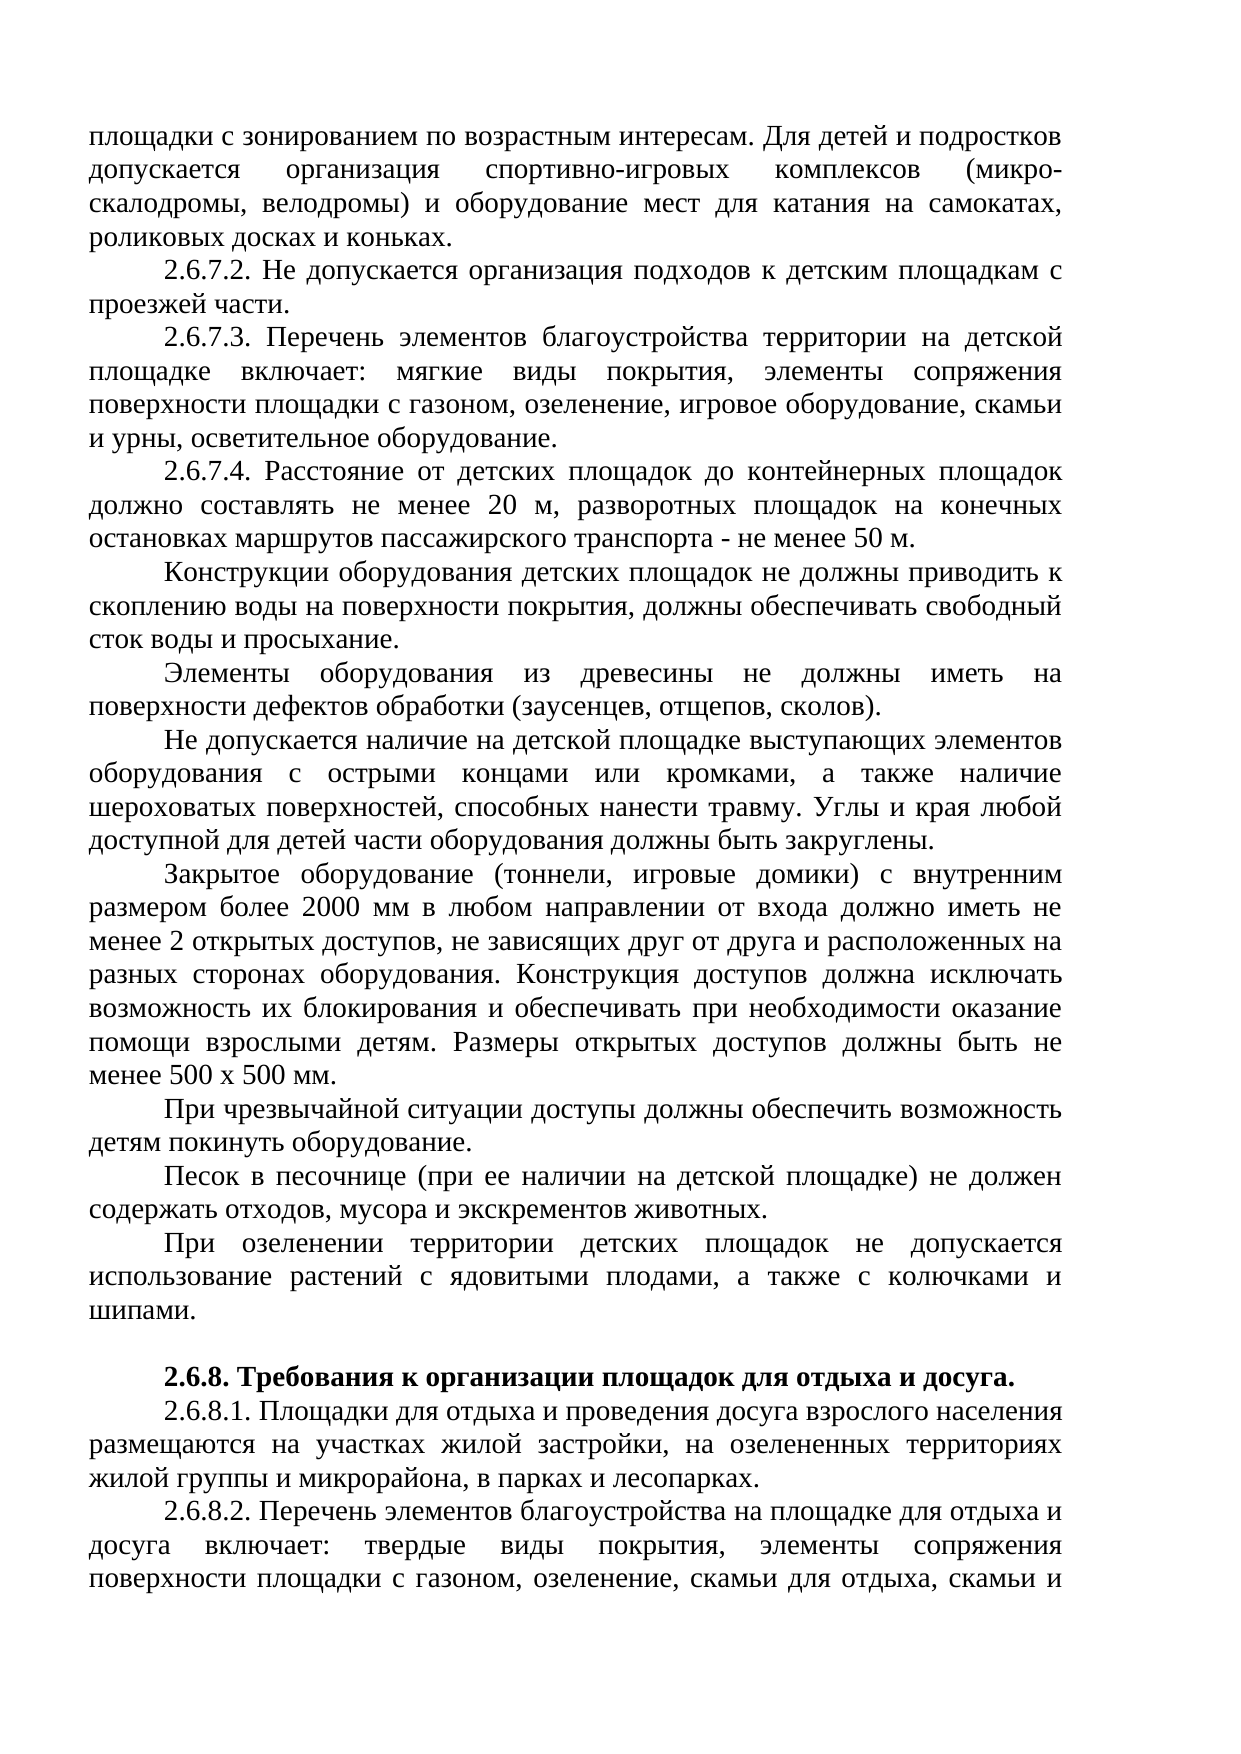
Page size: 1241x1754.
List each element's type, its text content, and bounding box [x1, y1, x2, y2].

text 2.6.7.3. Перечень элементов благоустройства территории на детской площадке включает: мягкие виды покрытия, элементы сопряжения поверхности площадки с газоном, озеленение, игровое оборудование, скамьи и урны, осветительное оборудование. [89, 319, 1063, 453]
text Элементы оборудования из древесины не должны иметь на поверхности дефектов обработки (заусенцев, отщепов, сколов). [89, 655, 1063, 722]
text 2.6.7.4. Расстояние от детских площадок до контейнерных площадок должно составлять не менее , разворотных площадок на конечных остановках маршрутов пассажирского транспорта - не менее . [89, 453, 1063, 554]
text При чрезвычайной ситуации доступы должны обеспечить возможность детям покинуть оборудование. [89, 1091, 1063, 1158]
text 2.6.8.1. Площадки для отдыха и проведения досуга взрослого населения размещаются на участках жилой застройки, на озелененных территориях жилой группы и микрорайона, в парках и лесопарках. [89, 1393, 1063, 1493]
text Не допускается наличие на детской площадке выступающих элементов оборудования с острыми концами или кромками, а также наличие шероховатых поверхностей, способных нанести травму. Углы и края любой доступной для детей части оборудования должны быть закруглены. [89, 722, 1063, 856]
text 2.6.7.2. Не допускается организация подходов к детским площадкам с проезжей части. [89, 252, 1063, 319]
text Конструкции оборудования детских площадок не должны приводить к скоплению воды на поверхности покрытия, должны обеспечивать свободный сток воды и просыхание. [89, 554, 1063, 655]
text Закрытое оборудование (тоннели, игровые домики) с внутренним размером более в любом направлении от входа должно иметь не менее 2 открытых доступов, не зависящих друг от друга и расположенных на разных сторонах оборудования. Конструкция доступов должна исключать возможность их блокирования и обеспечивать при необходимости оказание помощи взрослыми детям. Размеры открытых доступов должны быть не менее 500 x . [89, 856, 1063, 1091]
text 2.6.8. Требования к организации площадок для отдыха и досуга. [89, 1359, 1063, 1393]
text При озеленении территории детских площадок не допускается использование растений с ядовитыми плодами, а также с колючками и шипами. [89, 1225, 1063, 1326]
text Песок в песочнице (при ее наличии на детской площадке) не должен содержать отходов, мусора и экскрементов животных. [89, 1158, 1063, 1225]
